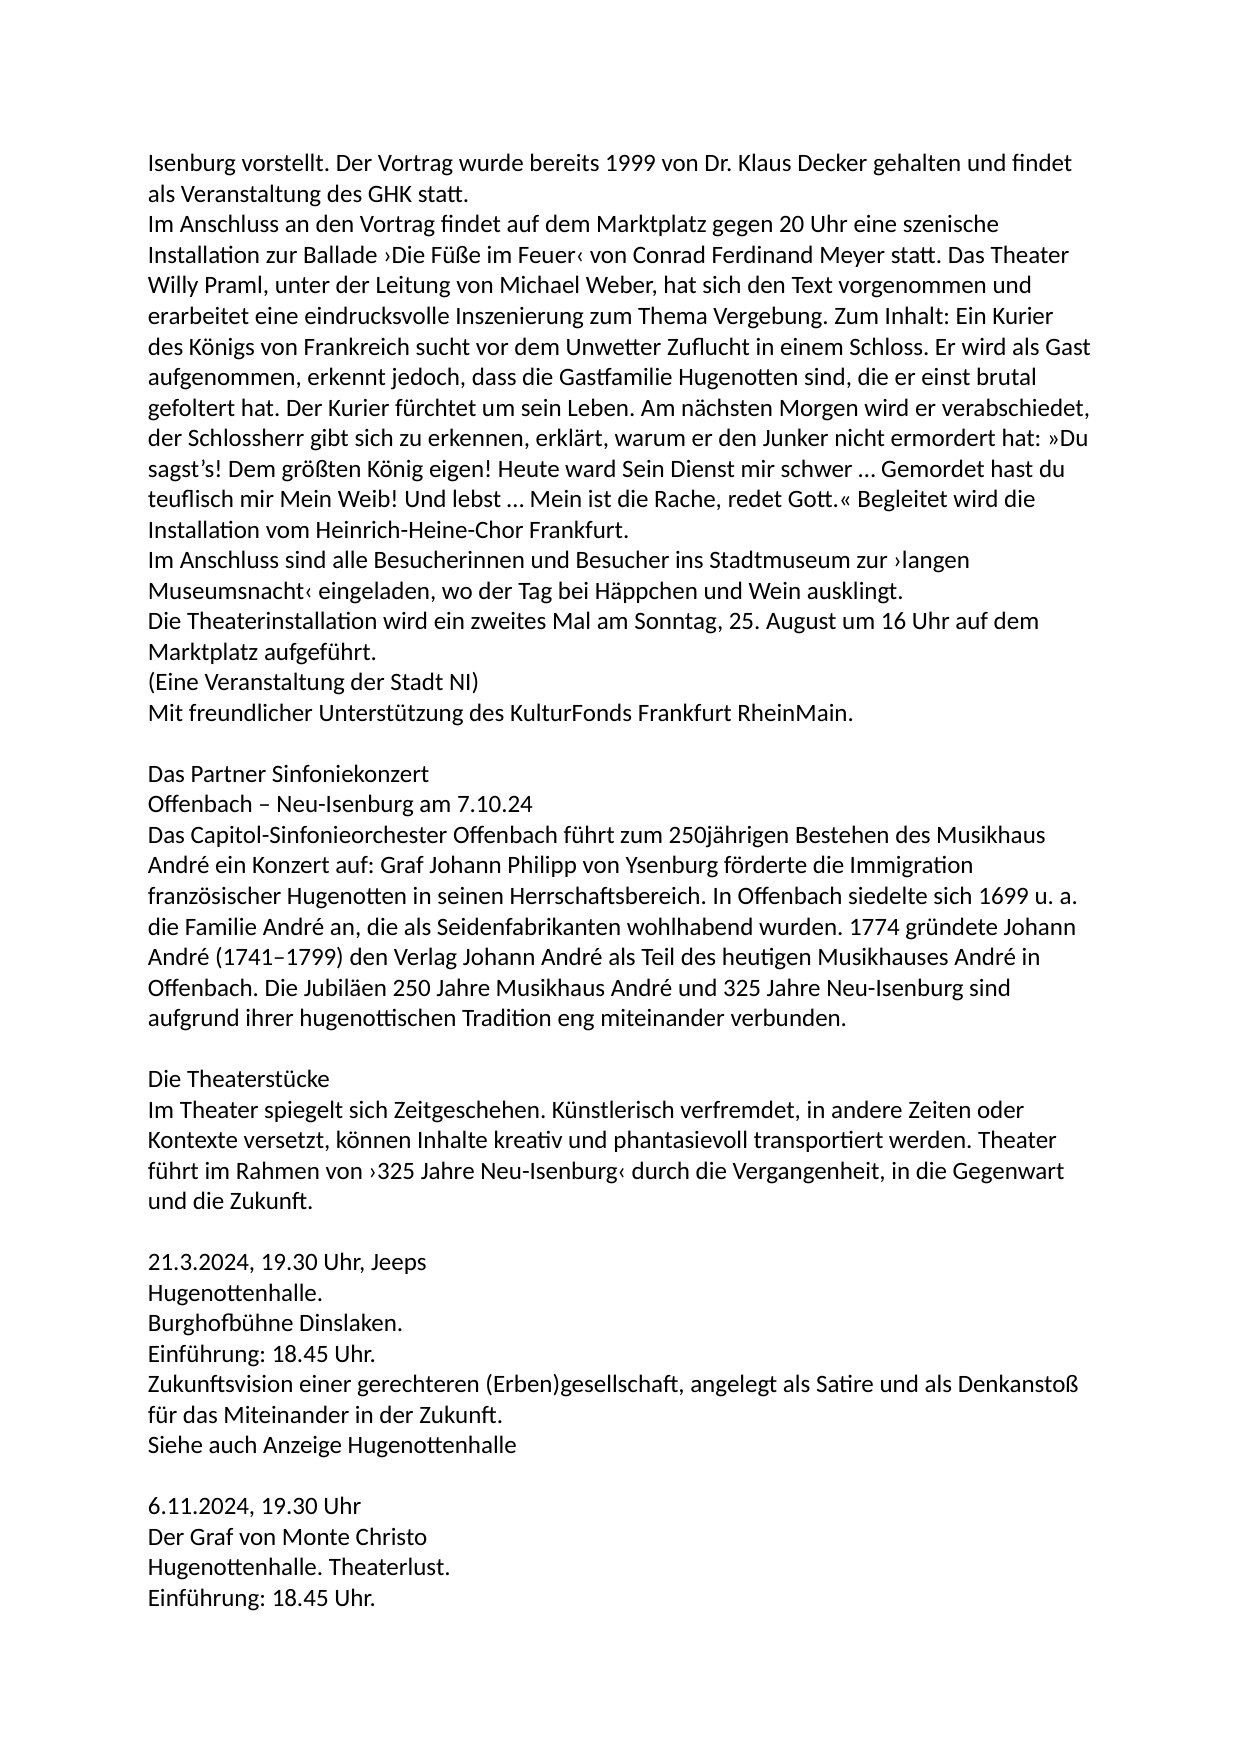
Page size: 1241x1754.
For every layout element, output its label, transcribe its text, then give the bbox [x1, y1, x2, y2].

text Das Partner Sinfoniekonzert [148, 758, 1093, 788]
text Zukunftsvision einer gerechteren (Erben)gesellschaft, angelegt als Satire und als Denkanstoß für das Miteinander in der Zukunft. [148, 1368, 1093, 1429]
text Burghofbühne Dinslaken. [148, 1307, 1093, 1338]
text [148, 148, 1093, 209]
text Hugenottenhalle. [148, 1277, 1093, 1307]
text Im Anschluss sind alle Besucherinnen und Besucher ins Stadtmuseum zur ›langen Museumsnacht‹ eingeladen, wo der Tag bei Häppchen und Wein ausklingt. [148, 544, 1093, 605]
text 6.11.2024, 19.30 Uhr [148, 1491, 1093, 1521]
text Im Anschluss an den Vortrag findet auf dem Marktplatz gegen 20 Uhr eine szenische Installation zur Ballade ›Die Füße im Feuer‹ von Conrad Ferdinand Meyer statt. Das Theater Willy Praml, unter der Leitung von Michael Weber, hat sich den Text vorgenommen und erarbeitet eine eindrucksvolle Inszenierung zum Thema Vergebung. Zum Inhalt: Ein Kurier des Königs von Frankreich sucht vor dem Unwetter Zuflucht in einem Schloss. Er wird als Gast aufgenommen, erkennt jedoch, dass die Gastfamilie Hugenotten sind, die er einst brutal gefoltert hat. Der Kurier fürchtet um sein Leben. Am nächsten Morgen wird er verabschiedet, der Schlossherr gibt sich zu erkennen, erklärt, warum er den Junker nicht ermordert hat: »Du sagst’s! Dem größten König eigen! Heute ward Sein Dienst mir schwer … Gemordet hast du teuflisch mir Mein Weib! Und lebst … Mein ist die Rache, redet Gott.« Begleitet wird die Installation vom Heinrich-Heine-Chor Frankfurt. [148, 209, 1093, 544]
text Einführung: 18.45 Uhr. [148, 1338, 1093, 1368]
text Hugenottenhalle. Theaterlust. [148, 1552, 1093, 1582]
text Einführung: 18.45 Uhr. [148, 1582, 1093, 1613]
text Im Theater spiegelt sich Zeitgeschehen. Künstlerisch verfremdet, in andere Zeiten oder Kontexte versetzt, können Inhalte kreativ und phantasievoll transportiert werden. Theater führt im Rahmen von ›325 Jahre Neu-Isenburg‹ durch die Vergangenheit, in die Gegenwart und die Zukunft. [148, 1094, 1093, 1216]
text Die Theaterinstallation wird ein zweites Mal am Sonntag, 25. August um 16 Uhr auf dem Marktplatz aufgeführt. [148, 605, 1093, 666]
text 21.3.2024, 19.30 Uhr, Jeeps [148, 1246, 1093, 1277]
text Mit freundlicher Unterstützung des KulturFonds Frankfurt RheinMain. [148, 697, 1093, 727]
text Die Theaterstücke [148, 1063, 1093, 1094]
text Das Capitol-Sinfonieorchester Offenbach führt zum 250jährigen Bestehen des Musikhaus André ein Konzert auf: Graf Johann Philipp von Ysenburg förderte die Immigration französischer Hugenotten in seinen Herrschaftsbereich. In Offenbach siedelte sich 1699 u. a. die Familie André an, die als Seidenfabrikanten wohlhabend wurden. 1774 gründete Johann André (1741–1799) den Verlag Johann André als Teil des heutigen Musikhauses André in Offenbach. Die Jubiläen 250 Jahre Musikhaus André und 325 Jahre Neu-Isenburg sind aufgrund ihrer hugenottischen Tradition eng miteinander verbunden. [148, 819, 1093, 1033]
text Offenbach – Neu-Isenburg am 7.10.24 [148, 788, 1093, 819]
text Der Graf von Monte Christo [148, 1521, 1093, 1552]
text Siehe auch Anzeige Hugenottenhalle [148, 1429, 1093, 1460]
text (Eine Veranstaltung der Stadt NI) [148, 666, 1093, 697]
